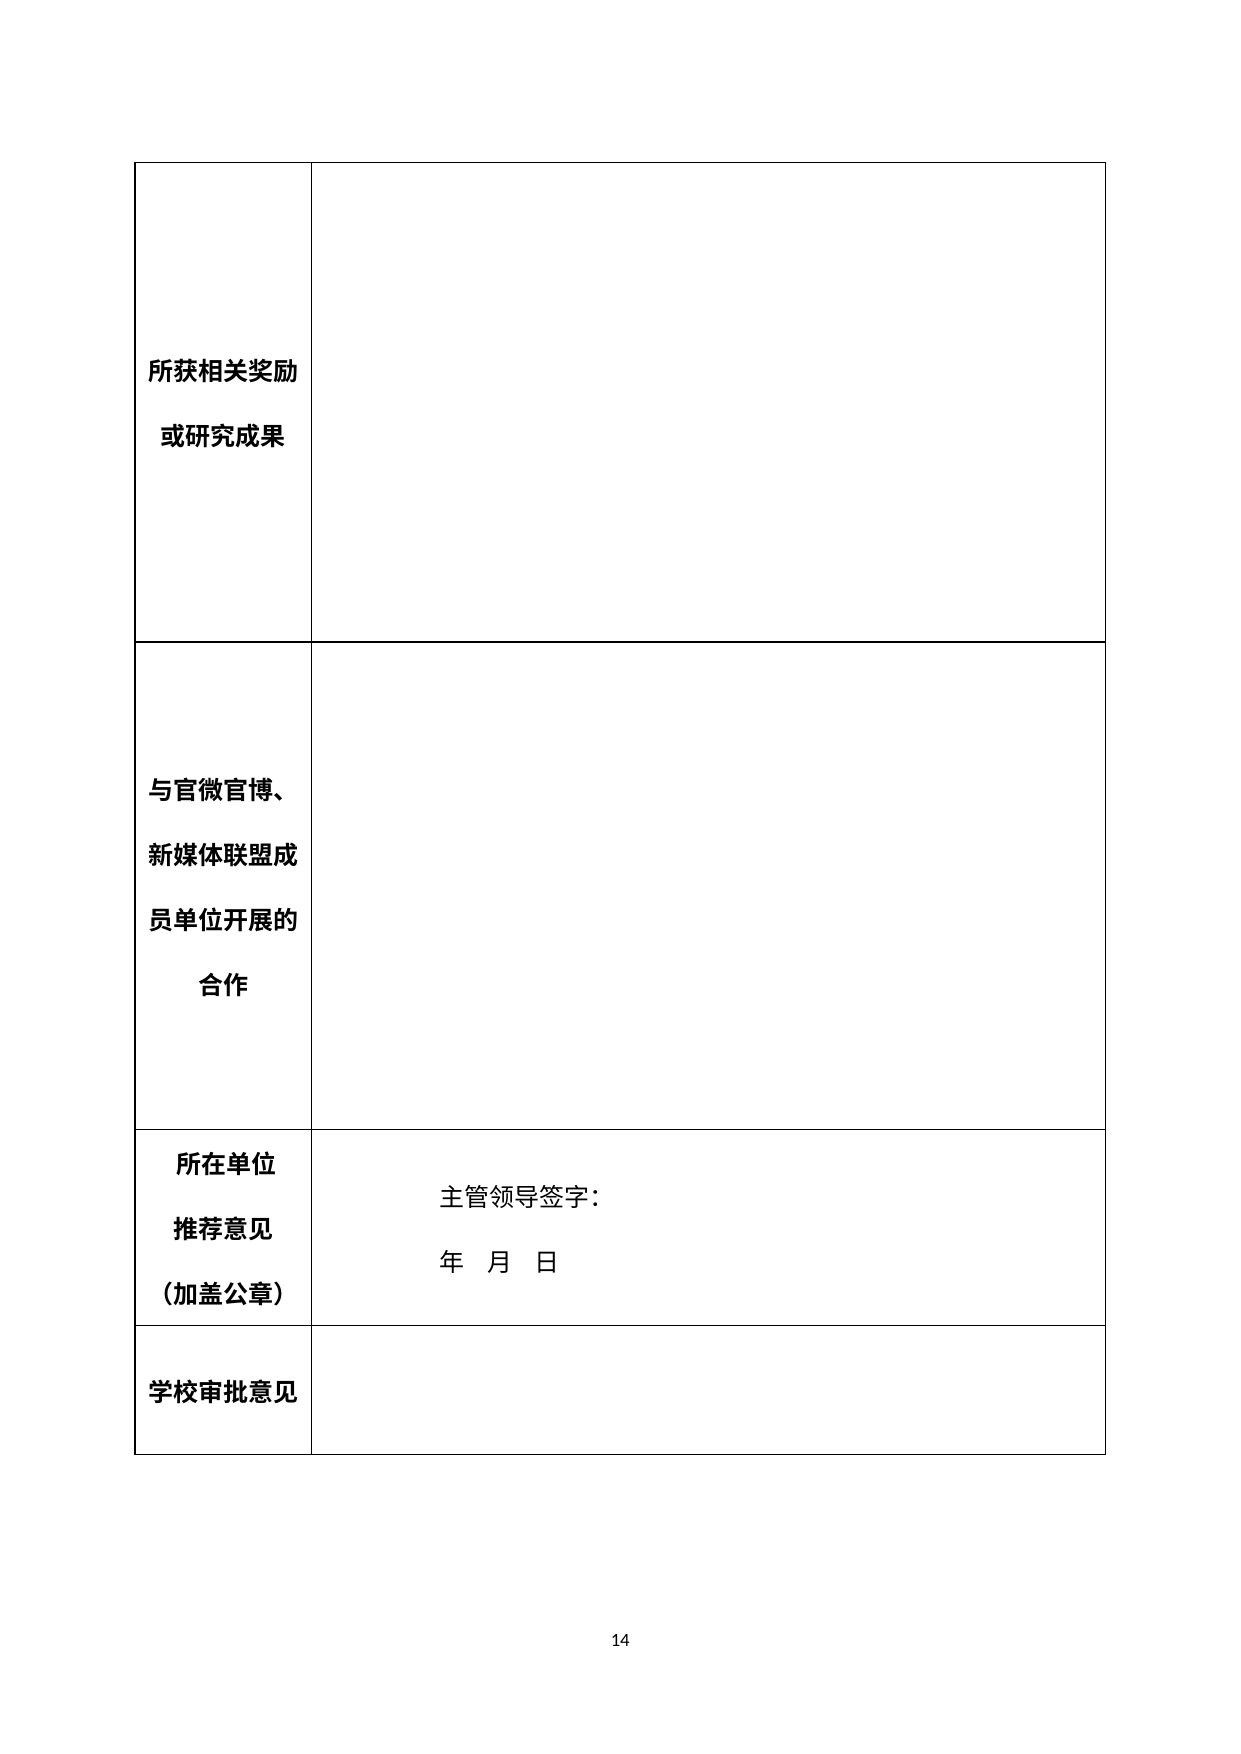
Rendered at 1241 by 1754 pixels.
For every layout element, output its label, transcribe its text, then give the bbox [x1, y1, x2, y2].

table_cell 学校审批意见 [136, 1326, 311, 1454]
table_cell 与官微官博、 新媒体联盟成员单位开展的合作 [136, 643, 311, 1129]
table_cell [312, 163, 1105, 641]
table_cell [312, 1326, 1105, 1454]
table_cell 所在单位 推荐意见 （加盖公章） [136, 1130, 311, 1325]
table_cell 所获相关奖励或研究成果 [136, 163, 311, 641]
table_cell [312, 643, 1105, 1129]
table_cell 主管领导签字： 年 月 日 [312, 1130, 1105, 1325]
